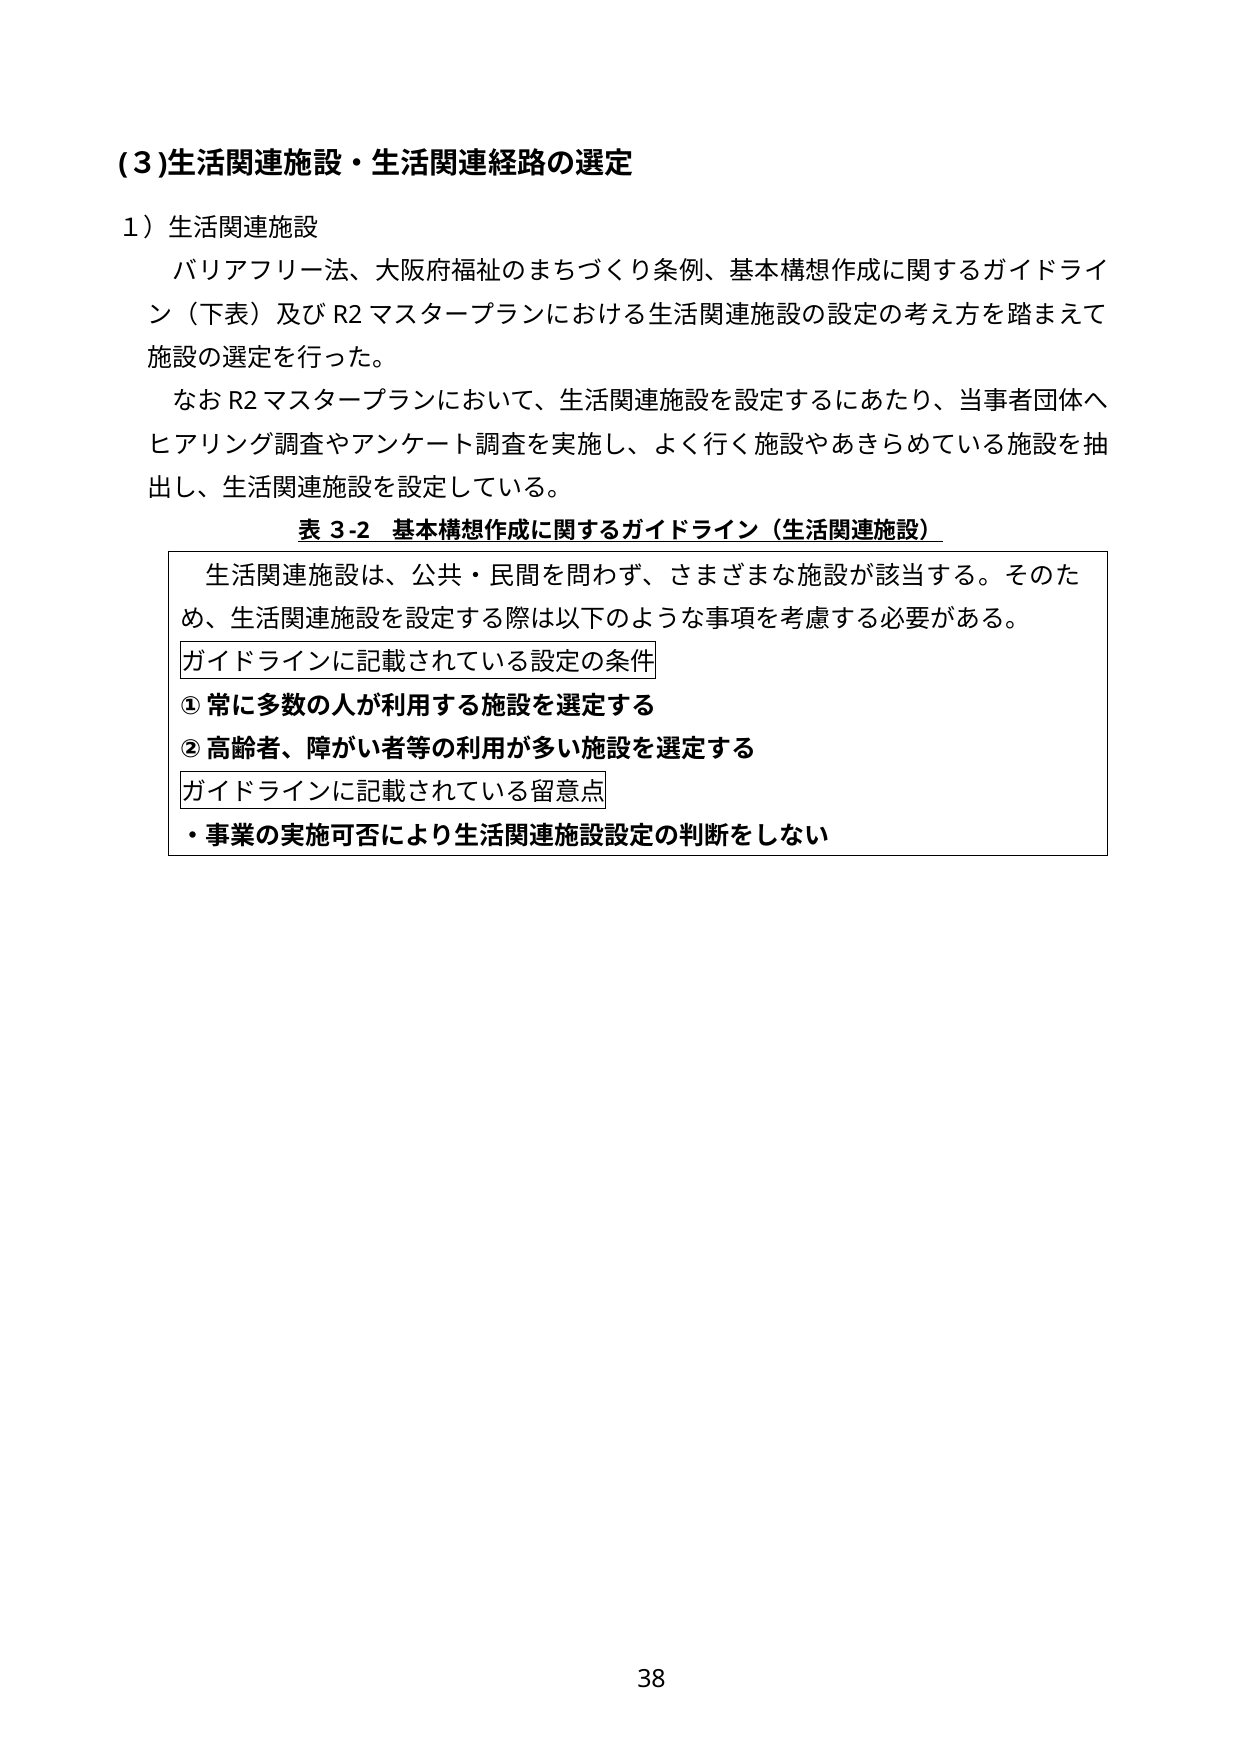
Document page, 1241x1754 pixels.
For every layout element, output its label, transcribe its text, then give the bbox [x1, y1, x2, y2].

text バリアフリー法、大阪府福祉のまちづくり条例、基本構想作成に関するガイドライン（下表）及びR2マスタープランにおける生活関連施設の設定の考え方を踏まえて施設の選定を行った。 [148, 247, 1109, 377]
text なおR2マスタープランにおいて、生活関連施設を設定するにあたり、当事者団体へヒアリング調査やアンケート調査を実施し、よく行く施設やあきらめている施設を抽出し、生活関連施設を設定している。 [148, 377, 1109, 507]
subtitle 生活関連施設 [118, 204, 1122, 247]
table_header 生活関連施設は、公共・民間を問わず、さまざまな施設が該当する。そのため、生活関連施設を設定する際は以下のような事項を考慮する必要がある。 ガイドラインに記載されている設定の条件 ①常に多数の人が利用する施設を選定する ②高齢者、障がい者等の利用が多い施設を選定する ガイドラインに記載されている留意点 ・事業の実施可否により生活関連施設設定の判断をしない [169, 552, 1107, 855]
subtitle 生活関連施設・生活関連経路の選定 [118, 140, 1097, 182]
text 表 ３-2 基本構想作成に関するガイドライン（生活関連施設） [118, 507, 1122, 551]
